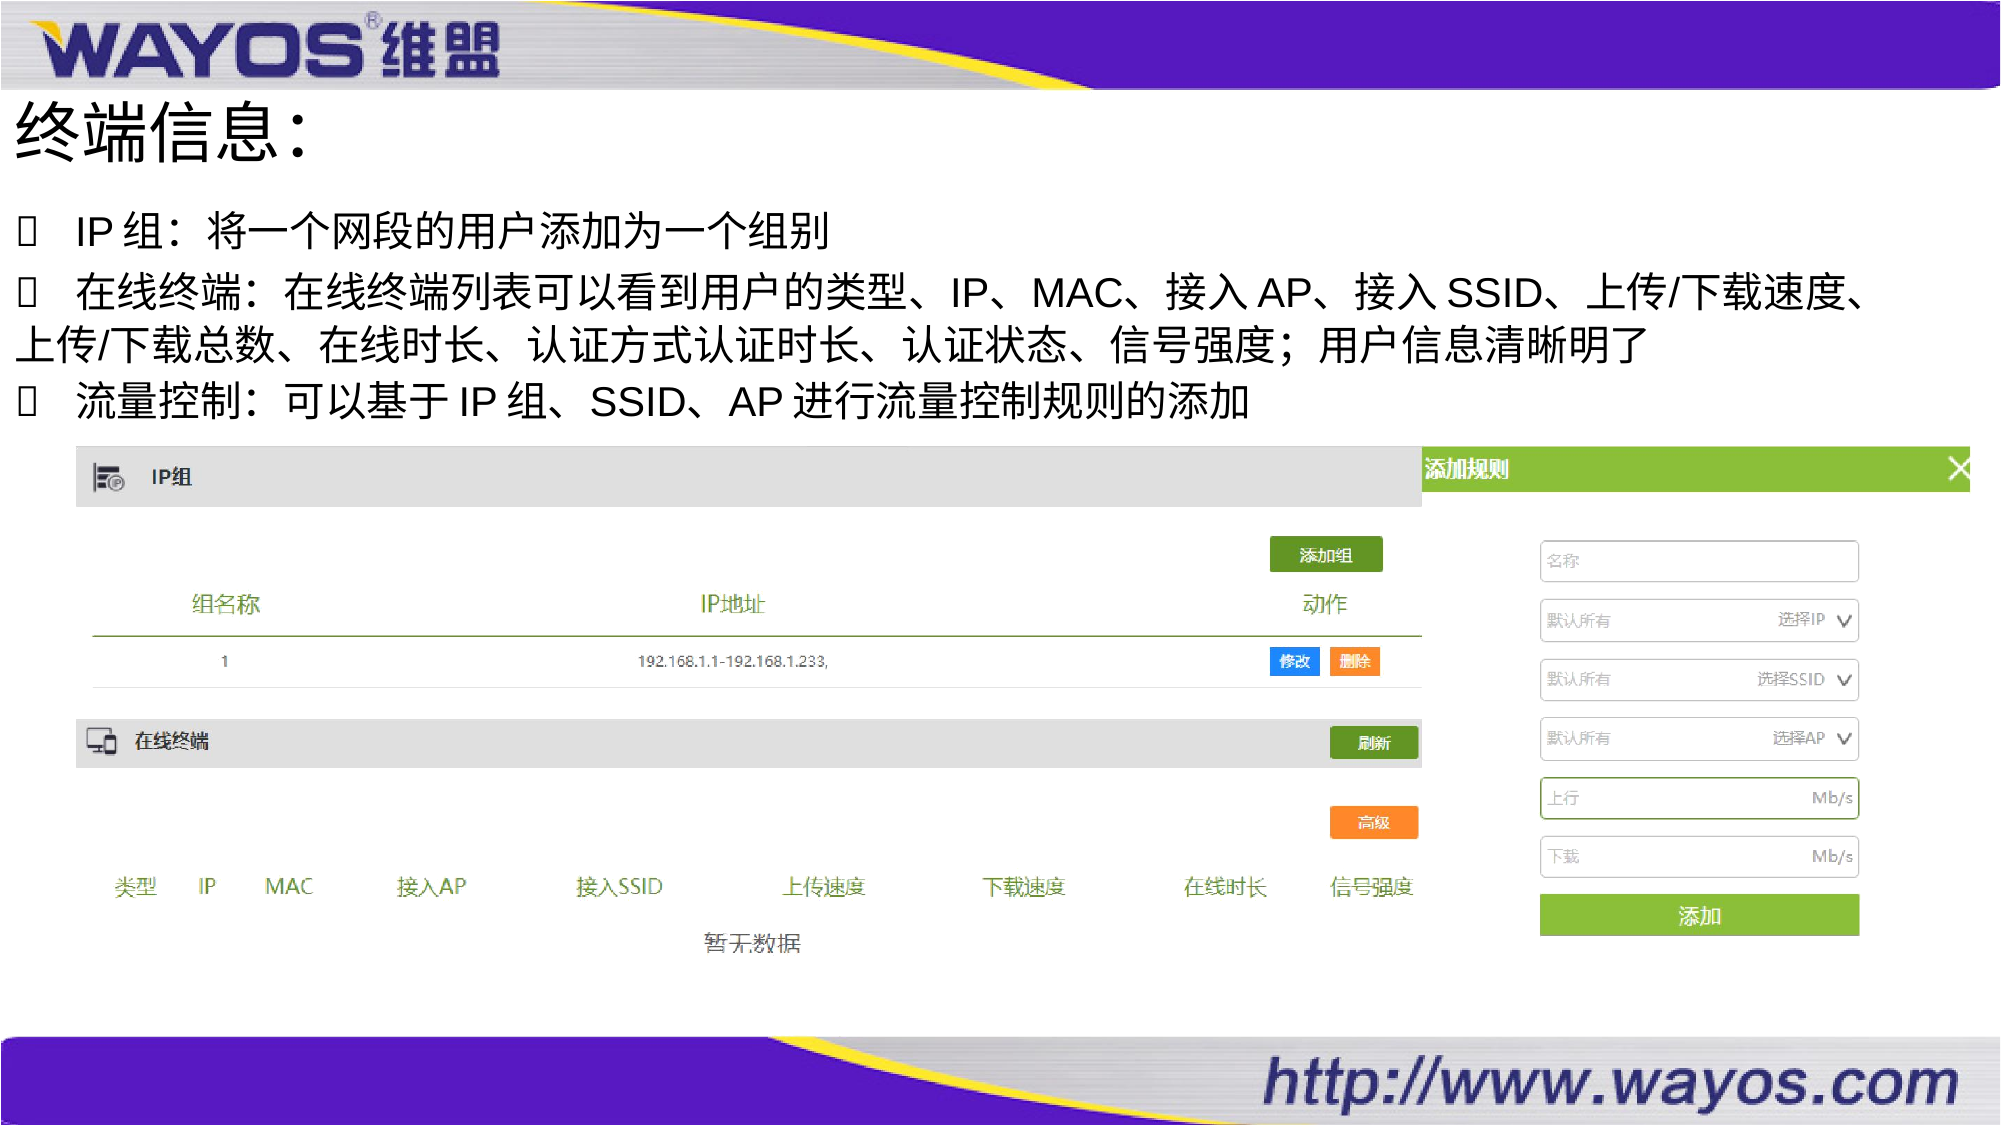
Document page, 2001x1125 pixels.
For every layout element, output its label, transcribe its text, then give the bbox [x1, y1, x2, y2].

text 终端信息： [14, 96, 1910, 172]
list 流量控制：可以基于IP组、SSID、AP进行流量控制规则的添加 [14, 376, 1910, 426]
list IP组：将一个网段的用户添加为一个组别 [14, 206, 1910, 256]
picture [1, 1, 2001, 1125]
list 在线终端：在线终端列表可以看到用户的类型、IP、MAC、接入AP、接入SSID、上传/下载速度、上传/下载总数、在线时长、认证方式认证时长、认证状态、信号强度；用户信息清晰明了 [14, 266, 1910, 371]
